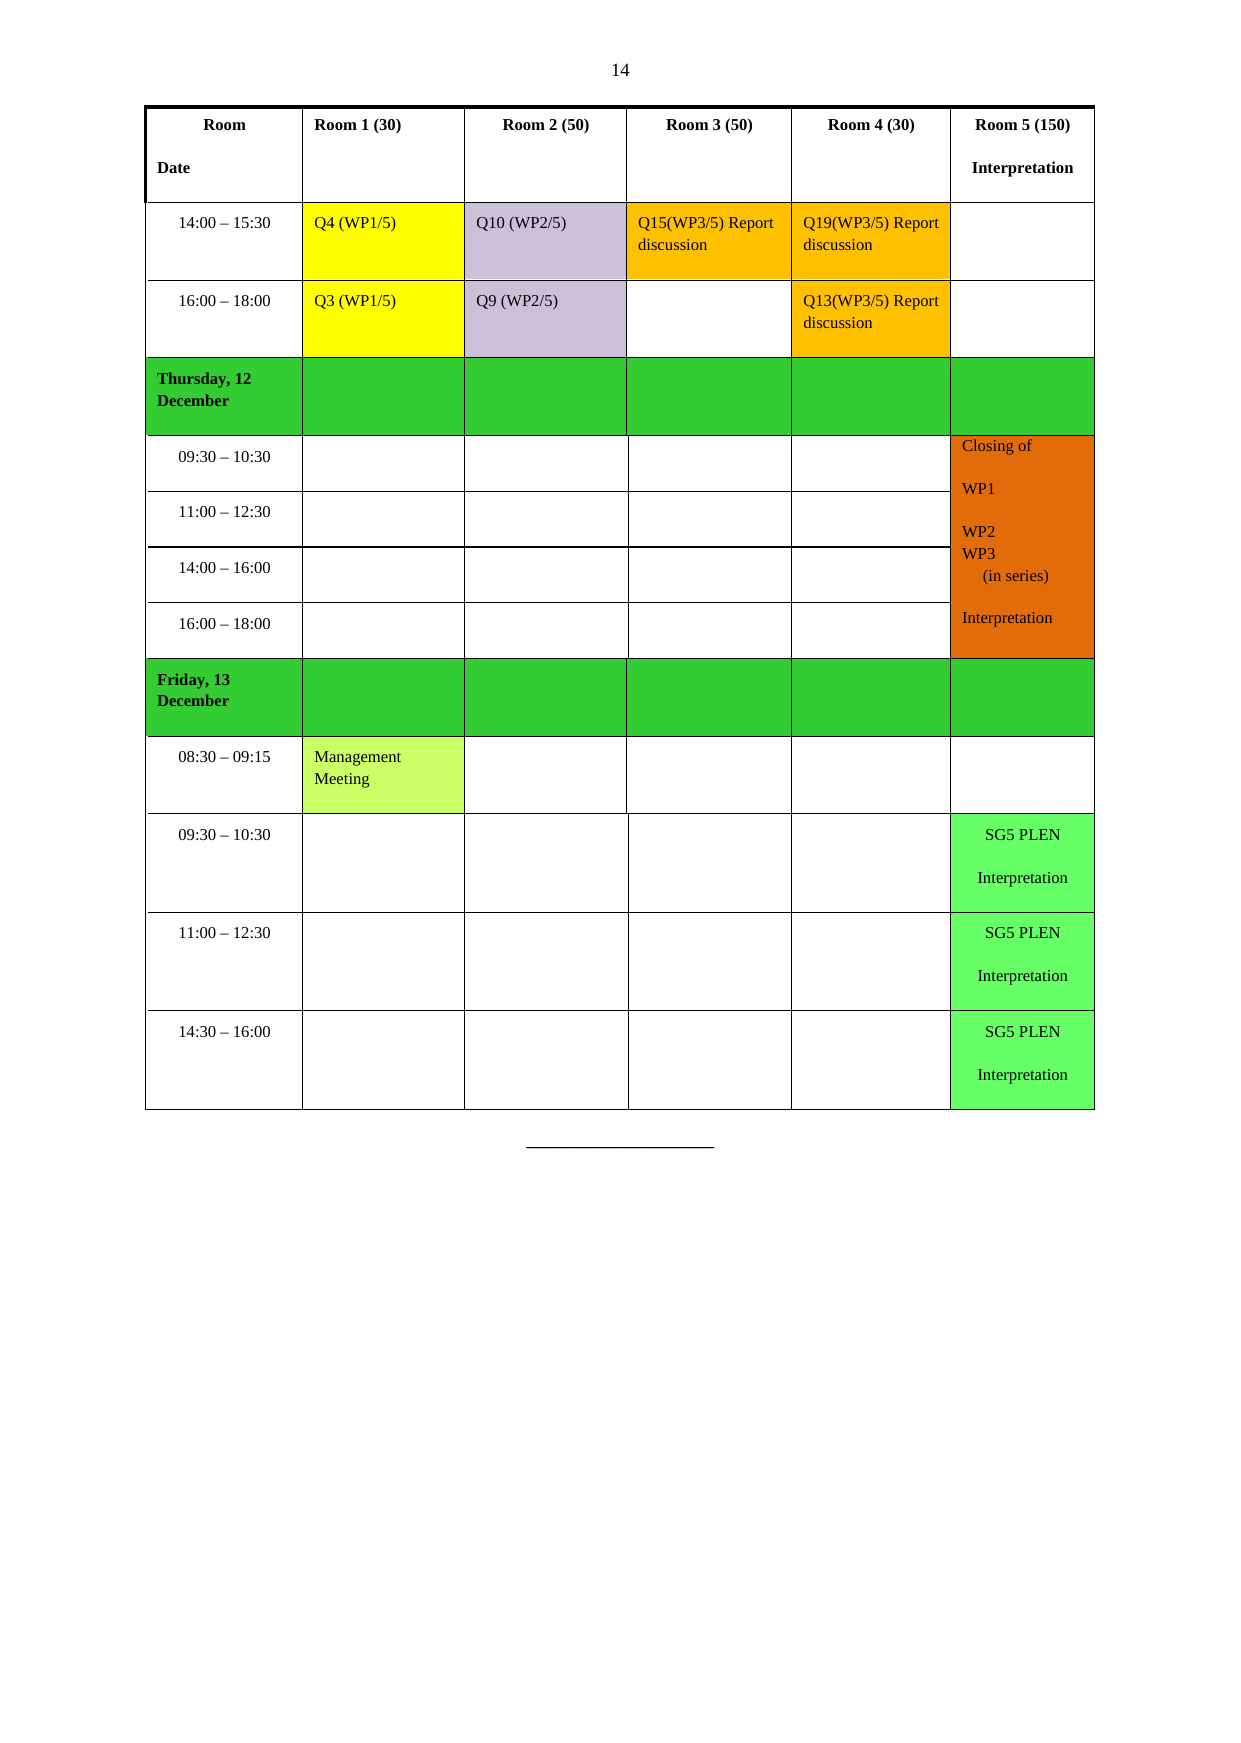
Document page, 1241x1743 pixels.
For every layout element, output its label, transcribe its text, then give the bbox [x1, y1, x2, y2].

table_cell 11:00 – 12:30 [146, 491, 302, 546]
table_cell [465, 492, 628, 546]
table_cell [303, 358, 464, 435]
table_cell Q15(WP3/5) Report discussion [627, 203, 791, 279]
table_cell Q10 (WP2/5) [465, 203, 626, 279]
table_cell [465, 814, 628, 912]
table_cell SG5 PLEN Interpretation [951, 1011, 1094, 1109]
table_cell [629, 814, 791, 912]
table_cell 16:00 – 18:00 [146, 602, 302, 658]
table_cell [303, 1011, 464, 1109]
table_cell [303, 436, 464, 491]
table_cell [465, 659, 626, 736]
table_header Room Date [147, 109, 302, 202]
table_cell Q4 (WP1/5) [303, 203, 464, 279]
table_cell [303, 548, 464, 602]
table_header Room 3 (50) [627, 109, 791, 202]
table_cell [629, 492, 791, 546]
table_cell [951, 659, 1094, 736]
table_cell [627, 737, 791, 813]
table_cell [465, 548, 628, 602]
table_cell [792, 358, 950, 435]
table_cell Management Meeting [303, 737, 464, 813]
table_cell 14:30 – 16:00 [146, 1010, 302, 1109]
table_cell [629, 913, 791, 1010]
table_cell [951, 358, 1094, 435]
table_cell [792, 492, 950, 546]
table_cell [465, 913, 628, 1010]
table_header Room 2 (50) [465, 109, 626, 202]
table_header Room 1 (30) [303, 109, 464, 202]
table_cell [792, 814, 950, 912]
table_cell Q13(WP3/5) Report discussion [792, 281, 950, 357]
table_cell [627, 358, 791, 435]
table_cell [792, 1011, 950, 1109]
table_cell SG5 PLEN Interpretation [951, 913, 1094, 1010]
table_cell 14:00 – 16:00 [146, 546, 302, 602]
text _______________ [113, 1122, 1127, 1151]
table_cell [792, 913, 950, 1010]
table_cell [951, 203, 1094, 279]
table_cell Thursday, 12 December [146, 357, 302, 435]
table_cell [465, 1011, 628, 1109]
table_cell Q9 (WP2/5) [465, 281, 626, 357]
table_cell [951, 281, 1094, 357]
table_cell [627, 281, 791, 357]
table_header Room 4 (30) [792, 109, 950, 202]
table_cell [629, 436, 791, 491]
table_cell Q19(WP3/5) Report discussion [792, 203, 950, 279]
table_cell [465, 737, 626, 813]
table_cell [465, 358, 626, 435]
table_cell Closing of WP1 WP2 WP3 (in series) Interpretation [951, 436, 1094, 658]
table_cell [629, 548, 791, 602]
table_cell [303, 603, 464, 658]
table_cell [303, 913, 464, 1010]
table_cell [792, 737, 950, 813]
table_cell Q3 (WP1/5) [303, 281, 464, 357]
table_cell [465, 436, 628, 491]
table_cell [465, 603, 628, 658]
table_cell 16:00 – 18:00 [146, 280, 302, 357]
table_cell SG5 PLEN Interpretation [951, 814, 1094, 912]
table_cell [792, 436, 950, 491]
table_cell 08:30 – 09:15 [146, 736, 302, 813]
table_cell [951, 737, 1094, 813]
table_cell 09:30 – 10:30 [146, 813, 302, 912]
table_cell [627, 659, 791, 736]
table_cell 14:00 – 15:30 [146, 202, 302, 279]
table_cell [792, 603, 950, 658]
table_cell [629, 603, 791, 658]
table_cell [303, 659, 464, 736]
table_cell [629, 1011, 791, 1109]
table_cell [303, 492, 464, 546]
table_cell [792, 659, 950, 736]
table_cell 11:00 – 12:30 [146, 912, 302, 1010]
table_cell [303, 814, 464, 912]
table_header Room 5 (150) Interpretation [951, 109, 1094, 202]
table_cell [792, 548, 950, 602]
table_cell Friday, 13 December [146, 658, 302, 736]
table_cell 09:30 – 10:30 [146, 435, 302, 491]
